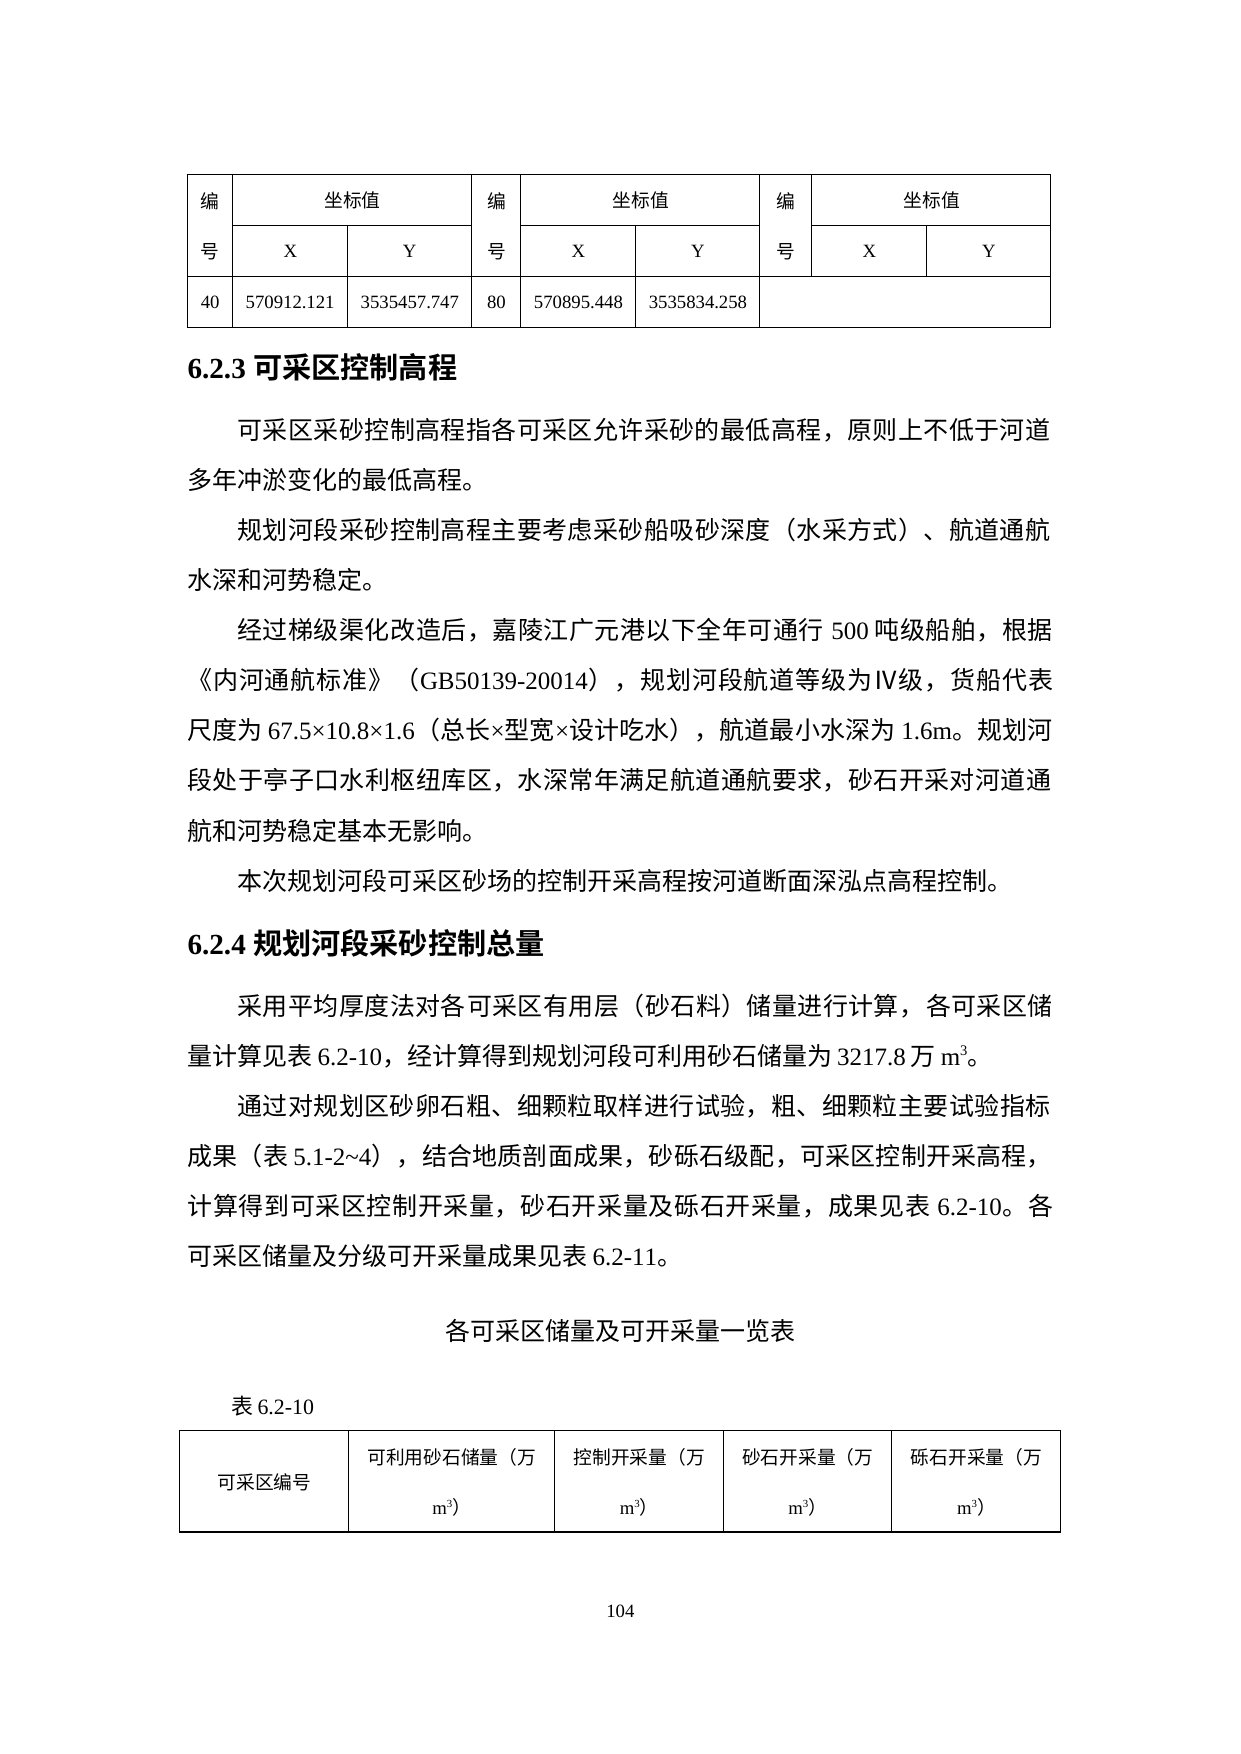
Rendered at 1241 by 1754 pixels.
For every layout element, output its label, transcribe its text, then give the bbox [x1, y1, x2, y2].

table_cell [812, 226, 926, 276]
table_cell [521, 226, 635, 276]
text 可采区采砂控制高程指各可采区允许采砂的最低高程，原则上不低于河道多年冲淤变化的最低高程。 [187, 403, 1053, 503]
text 6.2.4 规划河段采砂控制总量 [187, 917, 1053, 967]
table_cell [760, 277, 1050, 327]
text 本次规划河段可采区砂场的控制开采高程按河道断面深泓点高程控制。 [187, 854, 1053, 904]
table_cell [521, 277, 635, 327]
text 各可采区储量及可开采量一览表 [187, 1305, 1053, 1355]
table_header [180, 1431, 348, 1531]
text 表6.2-10 [187, 1380, 1053, 1430]
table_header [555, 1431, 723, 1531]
text 采用平均厚度法对各可采区有用层（砂石料）储量进行计算，各可采区储量计算见表6.2-10，经计算得到规划河段可利用砂石储量为3217.8万m3。 [187, 979, 1053, 1079]
text 6.2.3 可采区控制高程 [187, 341, 1053, 391]
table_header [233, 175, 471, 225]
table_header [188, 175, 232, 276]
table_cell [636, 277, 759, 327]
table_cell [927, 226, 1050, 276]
text 规划河段采砂控制高程主要考虑采砂船吸砂深度（水采方式）、航道通航水深和河势稳定。 [187, 503, 1053, 604]
text 通过对规划区砂卵石粗、细颗粒取样进行试验，粗、细颗粒主要试验指标成果（表5.1-2~4），结合地质剖面成果，砂砾石级配，可采区控制开采高程，计算得到可采区控制开采量，砂石开采量及砾石开采量，成果见表6.2-10。各可采区储量及分级可开采量成果见表6.2-11。 [187, 1079, 1053, 1280]
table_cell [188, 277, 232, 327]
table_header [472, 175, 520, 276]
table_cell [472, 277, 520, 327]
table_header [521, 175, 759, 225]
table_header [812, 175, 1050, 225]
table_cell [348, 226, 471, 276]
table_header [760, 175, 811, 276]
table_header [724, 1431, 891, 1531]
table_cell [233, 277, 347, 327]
text 经过梯级渠化改造后，嘉陵江广元港以下全年可通行500吨级船舶，根据《内河通航标准》（GB50139-20014），规划河段航道等级为Ⅳ级，货船代表尺度为67.5×10.8×1.6（总长×型宽×设计吃水），航道最小水深为1.6m。规划河段处于亭子口水利枢纽库区，水深常年满足航道通航要求，砂石开采对河道通航和河势稳定基本无影响。 [187, 604, 1053, 854]
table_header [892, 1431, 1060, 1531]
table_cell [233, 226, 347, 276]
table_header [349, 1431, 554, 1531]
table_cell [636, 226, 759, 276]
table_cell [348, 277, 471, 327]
